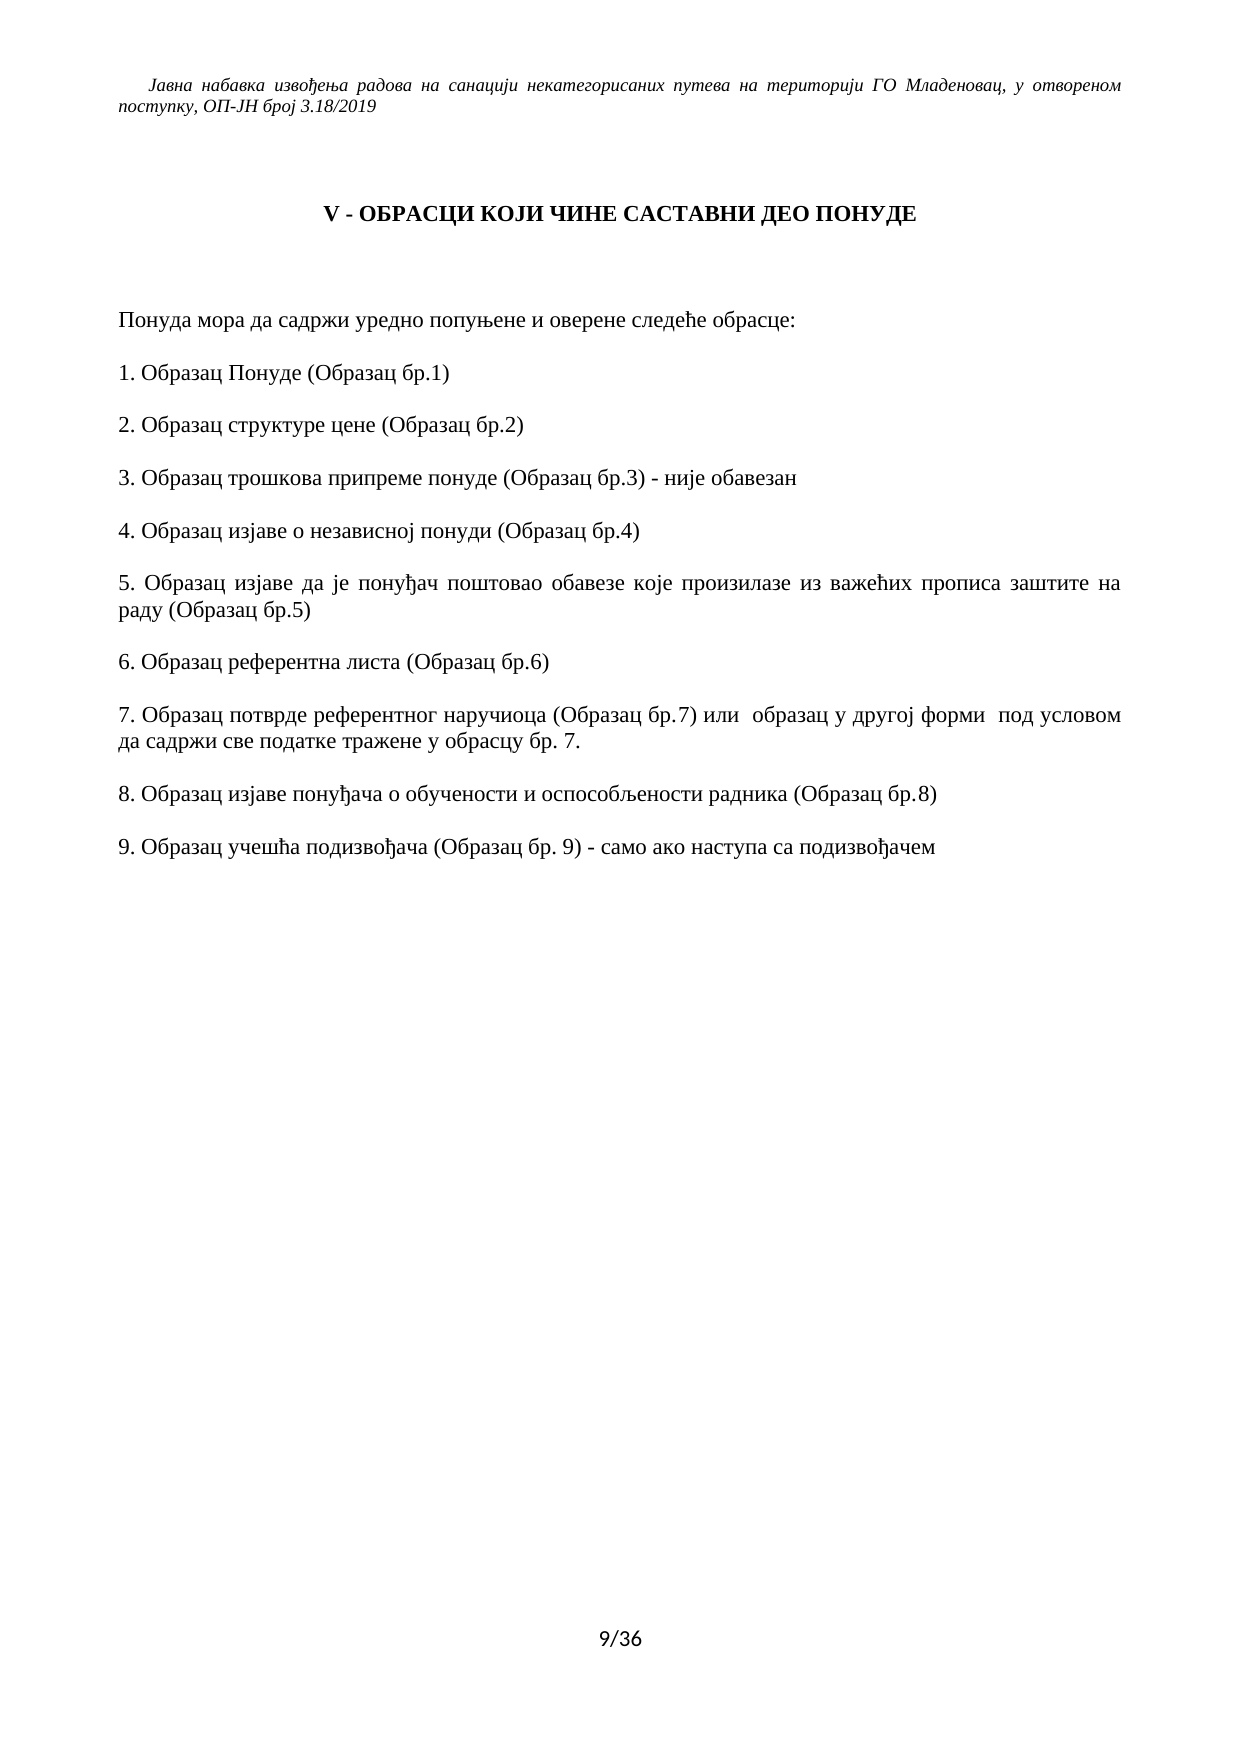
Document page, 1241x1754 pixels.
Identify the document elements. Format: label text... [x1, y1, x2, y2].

text 7. Образац потврде референтног наручиоца (Образац бр.7) или образац у другој форми под условом да садржи све податке тражене у обрасцу бр. 7. [118, 701, 1122, 754]
text 8. Образац изјаве понуђача о обучености и оспособљености радника (Образац бр.8) [118, 780, 1122, 807]
text 3. Образац трошкова припреме понуде (Образац бр.3) - није обавезан [118, 464, 1122, 490]
text 6. Образац референтна листа (Образац бр.6) [118, 648, 1122, 675]
text 2. Образац структуре цене (Образац бр.2) [118, 411, 1122, 438]
text 4. Образац изјаве о независној понуди (Образац бр.4) [118, 517, 1122, 543]
text 5. Образац изјаве да је понуђач поштовао обавезе које произилазе из важећих прописа заштите на раду (Образац бр.5) [118, 569, 1122, 622]
text V - ОБРАСЦИ КОЈИ ЧИНЕ САСТАВНИ ДЕО ПОНУДЕ [118, 200, 1122, 227]
text 1. Образац Понуде (Образац бр.1) [118, 358, 1122, 385]
text 9. Образац учешћа подизвођача (Образац бр. 9) - само ако наступа са подизвођачем [118, 833, 1122, 859]
text Понуда мора да садржи уредно попуњене и оверене следеће обрасце: [118, 306, 1122, 332]
